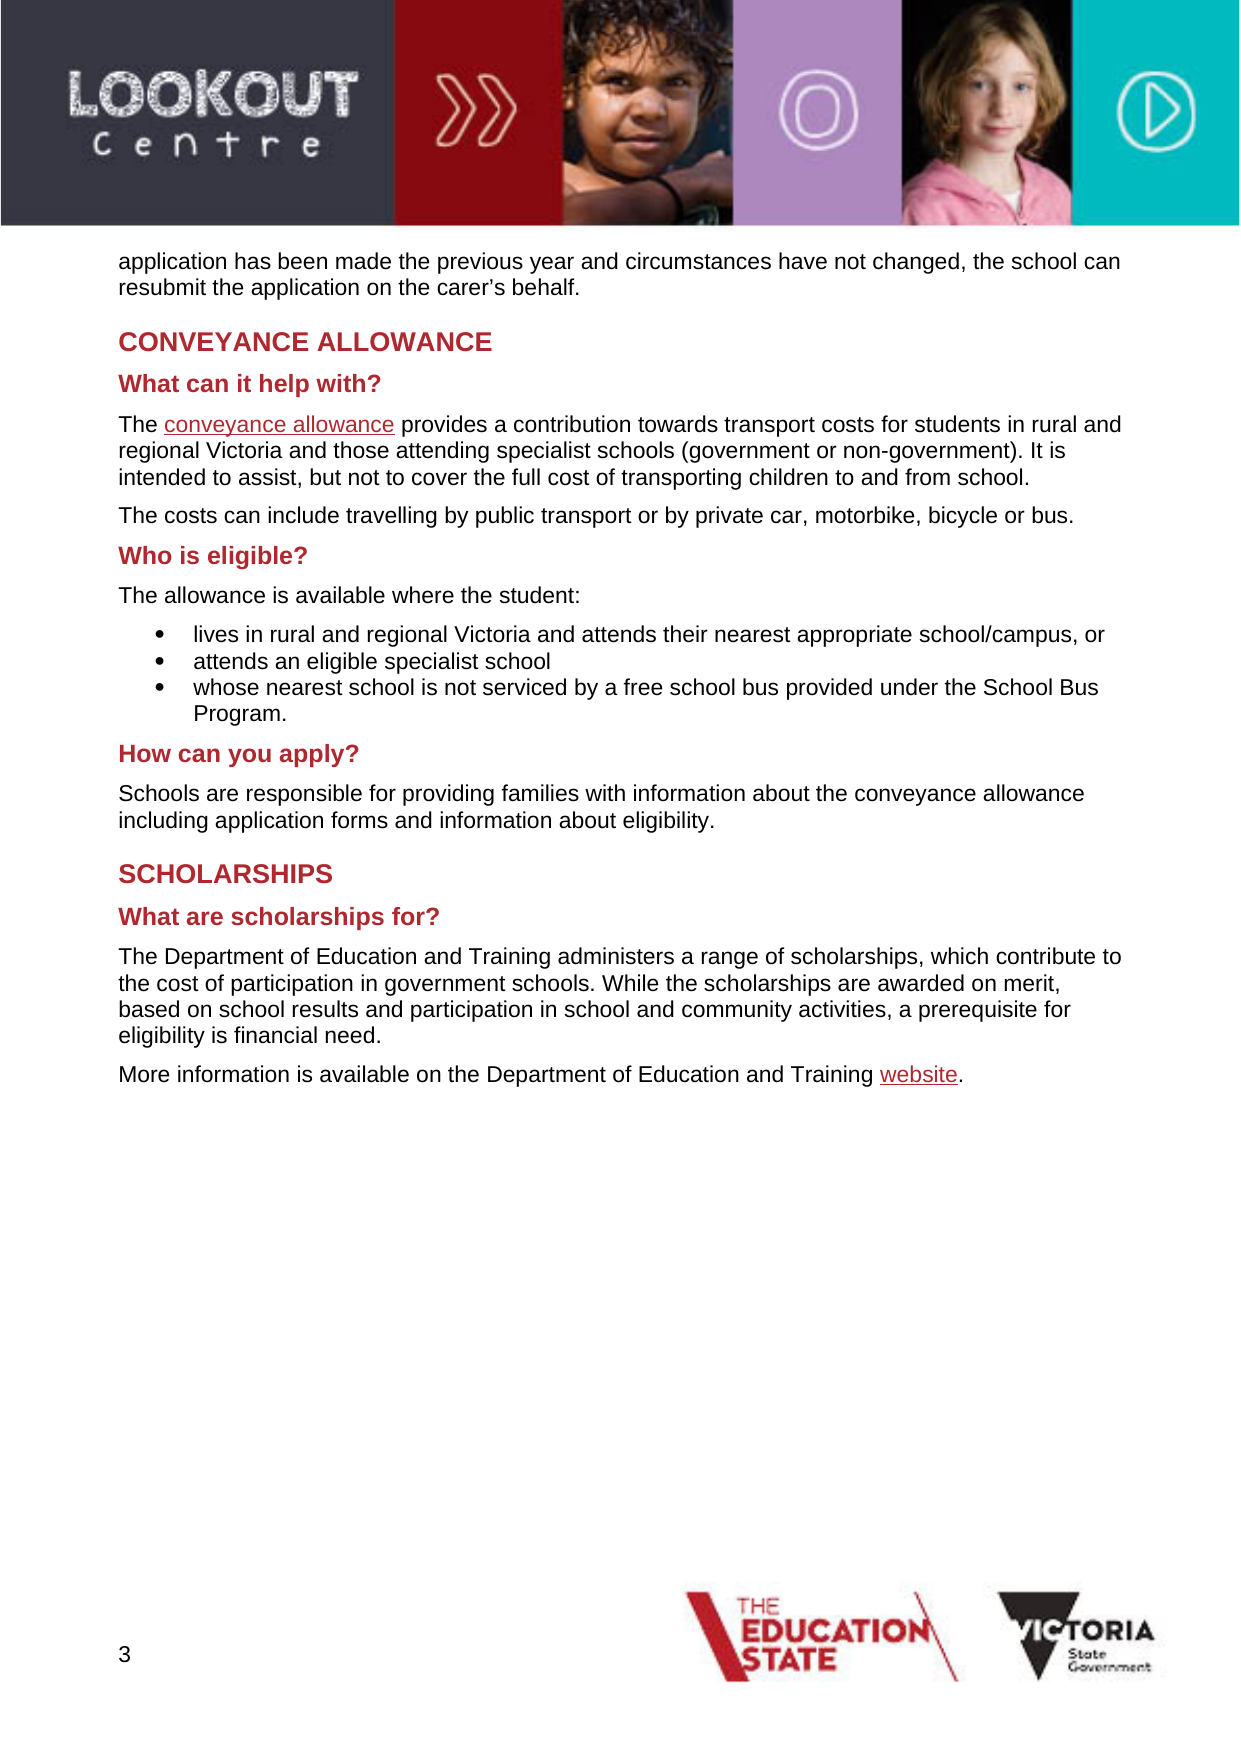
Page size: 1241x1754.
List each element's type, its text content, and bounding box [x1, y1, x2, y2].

list whose nearest school is not serviced by a free school bus provided under the School Bus Program. [156, 674, 1122, 727]
list lives in rural and regional Victoria and attends their nearest appropriate school/campus, or [156, 621, 1122, 648]
text The allowance is available where the student: [118, 582, 1122, 609]
picture [0, 0, 1240, 1753]
text The costs can include travelling by public transport or by private car, motorbike, bicycle or bus. [118, 502, 1122, 529]
subtitle How can you apply? [118, 739, 1122, 768]
subtitle conveyance allowance [118, 326, 1122, 357]
subtitle What are scholarships for? [118, 902, 1122, 931]
text The Department of Education and Training administers a range of scholarships, which contribute to the cost of participation in government schools. While the scholarships are awarded on merit, based on school results and participation in school and community activities, a prerequisite for eligibility is financial need. [118, 943, 1122, 1048]
subtitle Who is eligible? [118, 541, 1122, 570]
subtitle scholarships [118, 858, 1122, 889]
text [118, 248, 1122, 301]
subtitle What can it help with? [118, 369, 1122, 398]
text The conveyance allowance provides a contribution towards transport costs for students in rural and regional Victoria and those attending specialist schools (government or non-government). It is intended to assist, but not to cover the full cost of transporting children to and from school. [118, 411, 1122, 490]
text More information is available on the Department of Education and Training website. [118, 1061, 1122, 1087]
list attends an eligible specialist school [156, 648, 1122, 674]
text Schools are responsible for providing families with information about the conveyance allowance including application forms and information about eligibility. [118, 780, 1122, 833]
